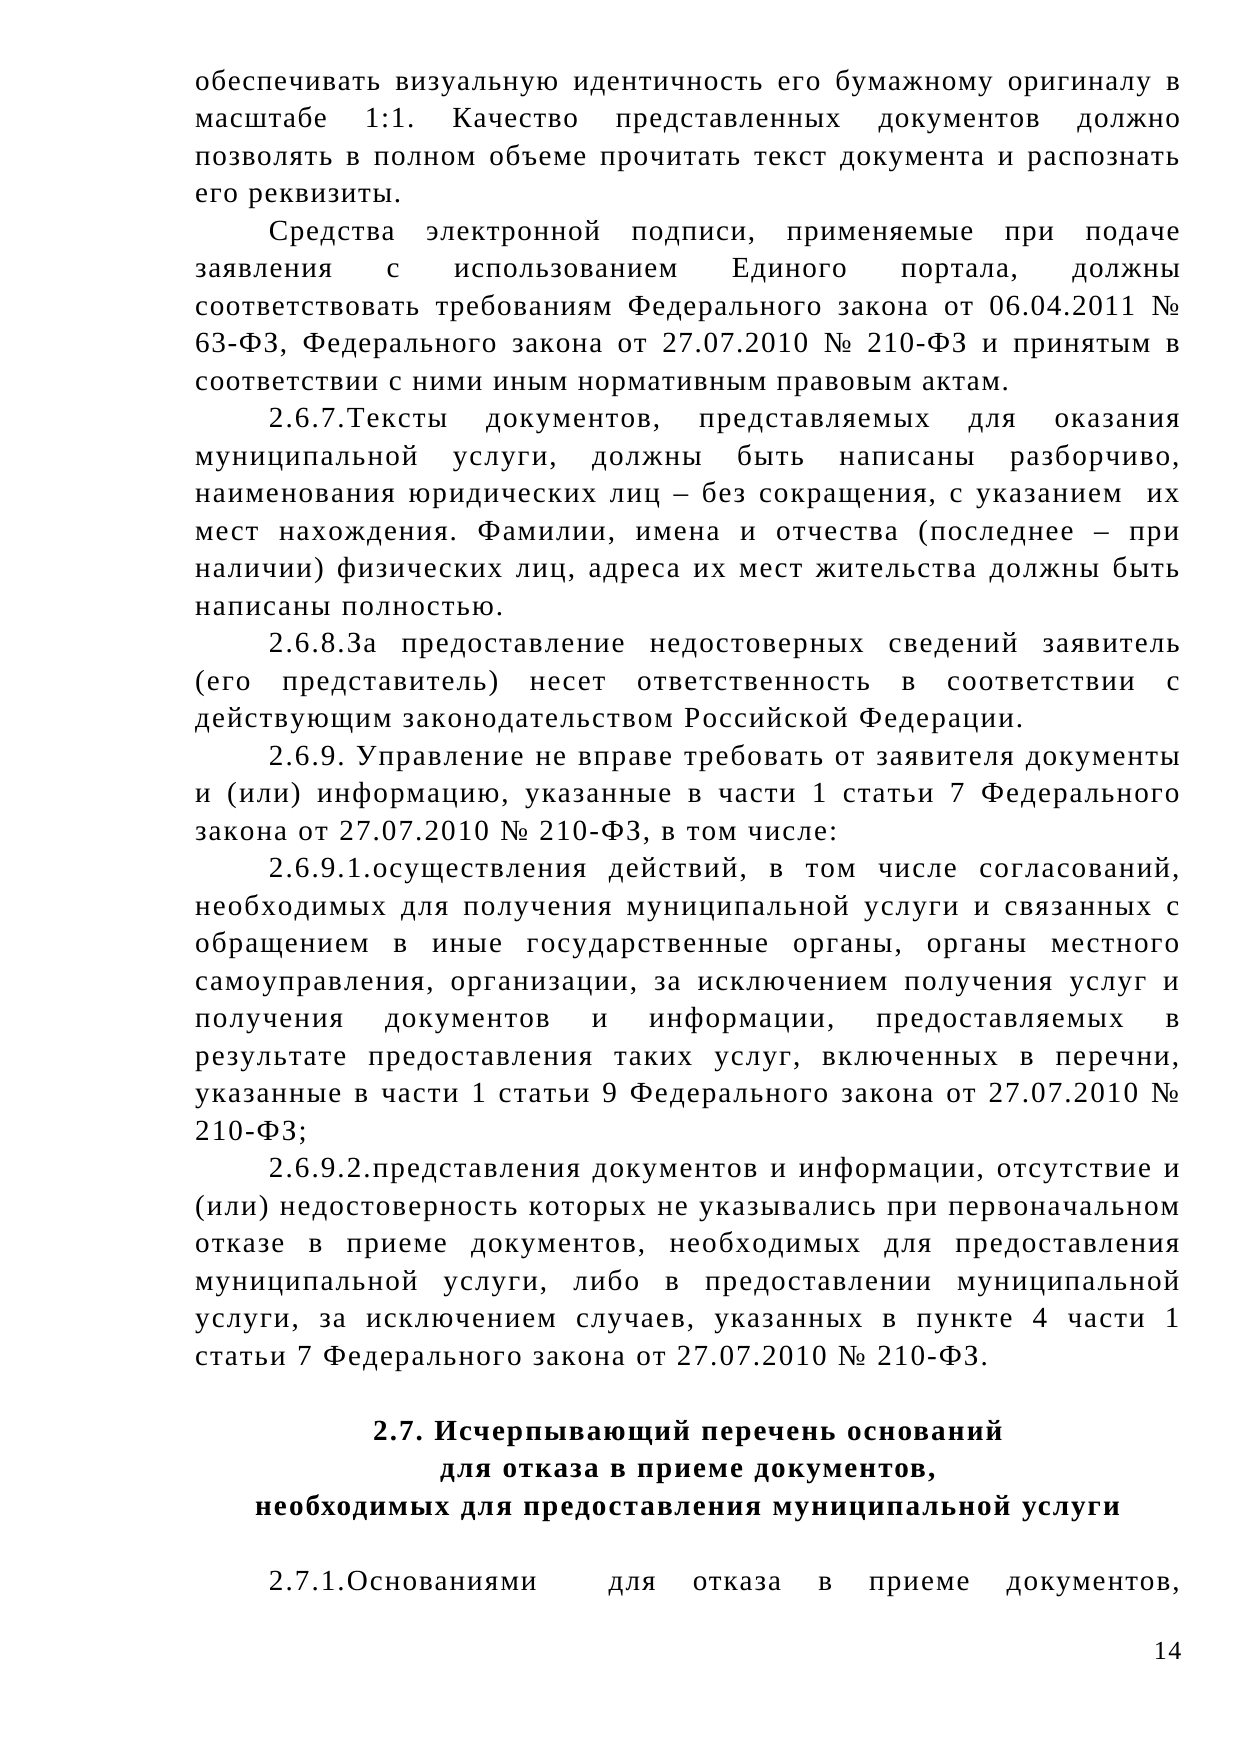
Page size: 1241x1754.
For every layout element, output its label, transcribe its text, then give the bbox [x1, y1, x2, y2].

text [195, 1560, 1181, 1597]
text 2.6.9.1.осуществления действий, в том числе согласований, необходимых для получения муниципальной услуги и связанных с обращением в иные государственные органы, органы местного самоуправления, организации, за исключением получения услуг и получения документов и информации, предоставляемых в результате предоставления таких услуг, включенных в перечни, указанные в части 1 статьи 9 Федерального закона от 27.07.2010 № 210-ФЗ; [195, 847, 1181, 1147]
text необходимых для предоставления муниципальной услуги [195, 1485, 1181, 1522]
text 2.6.8.За предоставление недостоверных сведений заявитель (его представитель) несет ответственность в соответствии с действующим законодательством Российской Федерации. [195, 622, 1181, 735]
text 2.7. Исчерпывающий перечень оснований [195, 1410, 1181, 1447]
text 2.6.9. Управление не вправе требовать от заявителя документы и (или) информацию, указанные в части 1 статьи 7 Федерального закона от 27.07.2010 № 210-ФЗ, в том числе: [195, 735, 1181, 847]
text Средства электронной подписи, применяемые при подаче заявления с использованием Единого портала, должны соответствовать требованиям Федерального закона от 06.04.2011 № 63-ФЗ, Федерального закона от 27.07.2010 № 210-ФЗ и принятым в соответствии с ними иным нормативным правовым актам. [195, 210, 1181, 397]
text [195, 60, 1181, 210]
text 2.6.9.2.представления документов и информации, отсутствие и (или) недостоверность которых не указывались при первоначальном отказе в приеме документов, необходимых для предоставления муниципальной услуги, либо в предоставлении муниципальной услуги, за исключением случаев, указанных в пункте 4 части 1 статьи 7 Федерального закона от 27.07.2010 № 210-ФЗ. [195, 1147, 1181, 1372]
text для отказа в приеме документов, [195, 1447, 1181, 1485]
text 2.6.7.Тексты документов, представляемых для оказания муниципальной услуги, должны быть написаны разборчиво, наименования юридических лиц – без сокращения, с указанием их мест нахождения. Фамилии, имена и отчества (последнее – при наличии) физических лиц, адреса их мест жительства должны быть написаны полностью. [195, 397, 1181, 622]
